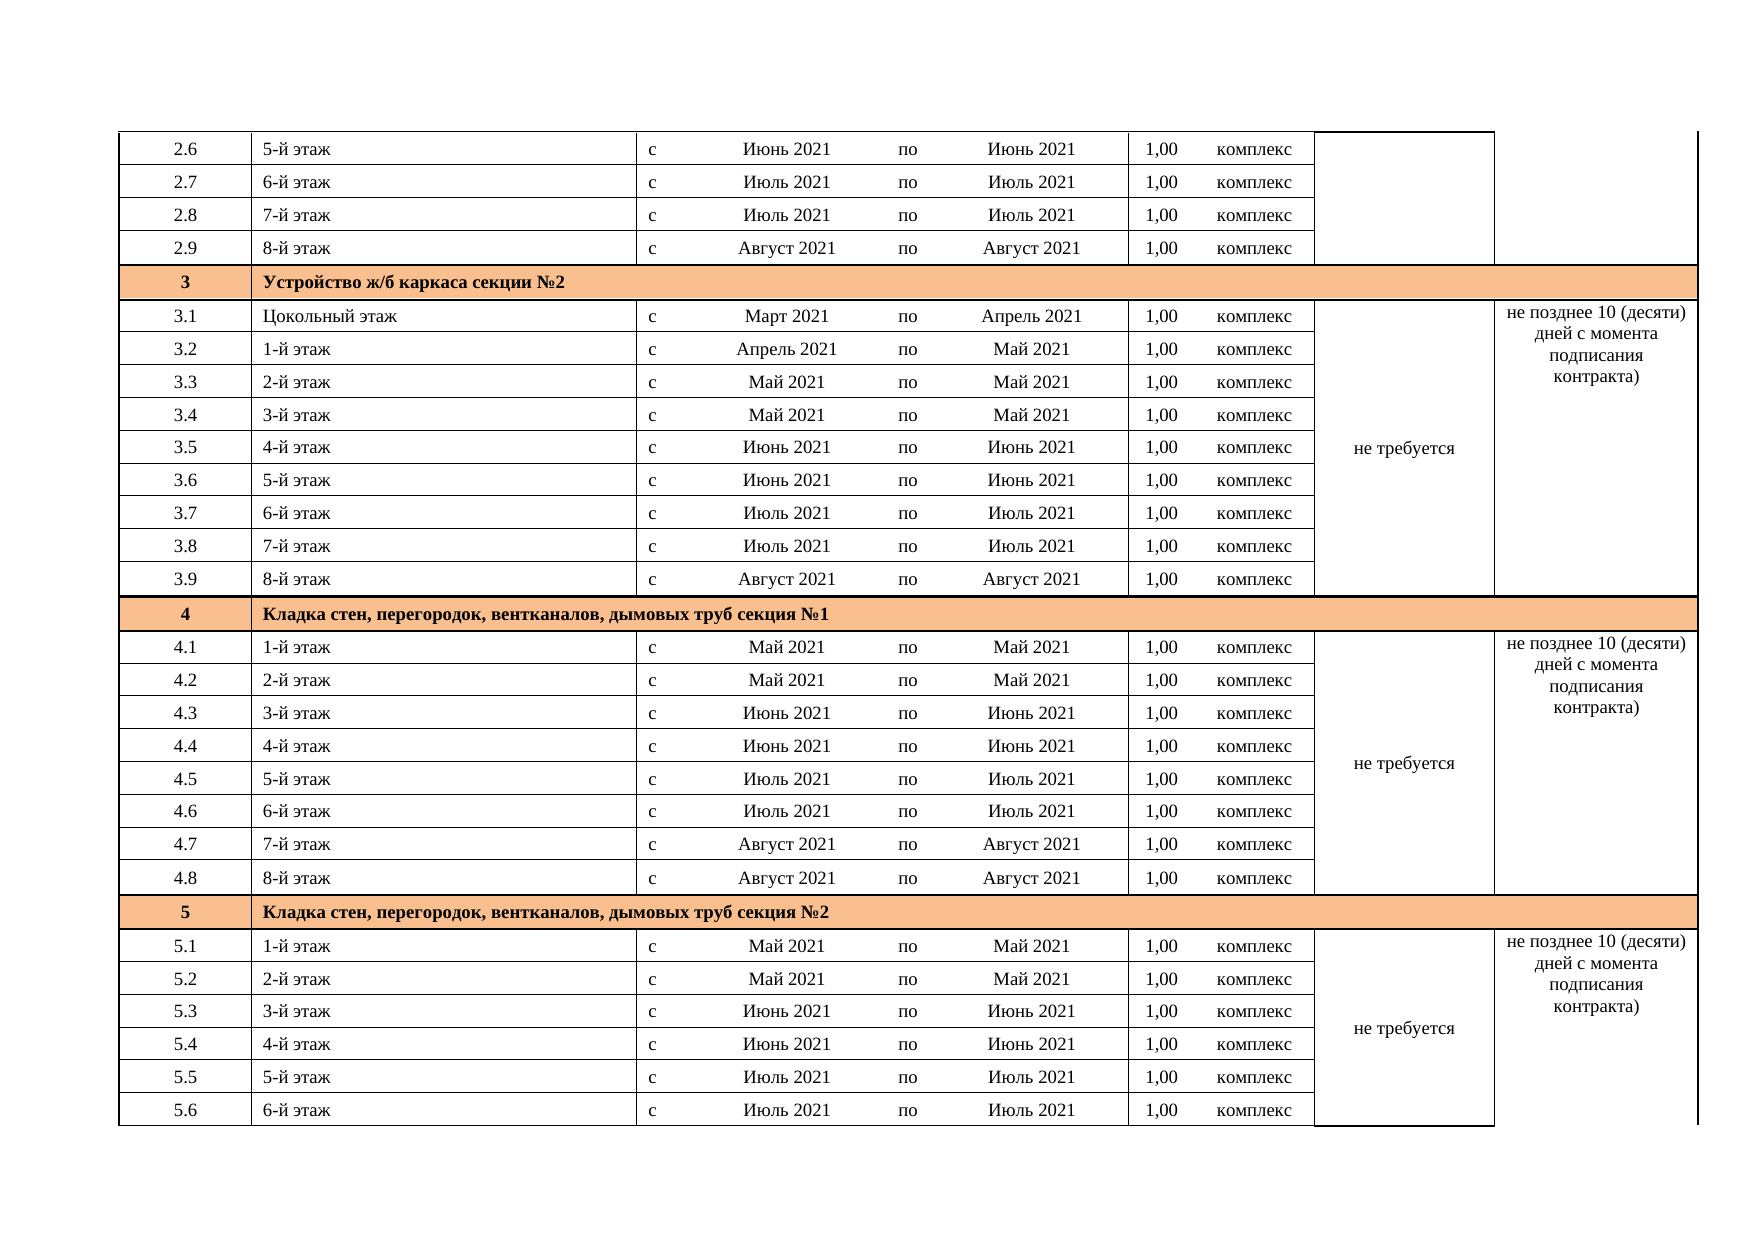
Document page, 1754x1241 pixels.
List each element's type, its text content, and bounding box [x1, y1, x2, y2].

table_cell 1,00 [1129, 198, 1195, 230]
table_cell 1,00 [1129, 165, 1195, 197]
table_cell Август 2021 [687, 562, 887, 595]
table_cell с [637, 496, 687, 528]
table_cell 1,00 [1129, 496, 1195, 528]
table_cell Август 2021 [935, 231, 1128, 264]
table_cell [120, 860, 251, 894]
table_cell комплекс [1195, 332, 1314, 364]
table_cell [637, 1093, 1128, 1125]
table_cell Апрель 2021 [935, 301, 1128, 331]
table_cell комплекс [1195, 729, 1314, 761]
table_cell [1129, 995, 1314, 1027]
table_cell с [637, 696, 687, 728]
table_cell 6-й этаж [252, 496, 636, 528]
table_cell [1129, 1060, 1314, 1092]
table_cell Май 2021 [935, 365, 1128, 397]
table_cell с [637, 332, 687, 364]
table_cell 5-й этаж [252, 762, 636, 794]
table_cell по [887, 729, 935, 761]
table_cell комплекс [1195, 301, 1314, 331]
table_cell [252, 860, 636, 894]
table_cell 7-й этаж [252, 529, 636, 561]
table_cell 3.2 [120, 332, 251, 364]
table_cell Август 2021 [935, 562, 1128, 595]
table_cell комплекс [1195, 529, 1314, 561]
table_cell комплекс [1195, 696, 1314, 728]
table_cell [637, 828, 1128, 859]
table_cell Май 2021 [687, 398, 887, 430]
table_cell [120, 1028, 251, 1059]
table_cell Апрель 2021 [687, 332, 887, 364]
table_cell не требуется [1315, 632, 1494, 894]
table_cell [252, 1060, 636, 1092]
table_cell с [637, 132, 687, 164]
table_cell 1,00 [1129, 132, 1195, 164]
table_cell комплекс [1195, 762, 1314, 794]
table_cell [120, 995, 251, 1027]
table_cell Июль 2021 [935, 198, 1128, 230]
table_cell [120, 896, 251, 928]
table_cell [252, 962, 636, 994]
table_cell 6-й этаж [252, 165, 636, 197]
table_cell по [887, 301, 935, 331]
table_cell Июль 2021 [687, 496, 887, 528]
table_cell 1-й этаж [252, 332, 636, 364]
table_cell по [887, 496, 935, 528]
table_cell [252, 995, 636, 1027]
table_cell 1,00 [1129, 562, 1195, 595]
table_cell 1,00 [1129, 431, 1195, 462]
table_cell 3.6 [120, 464, 251, 495]
table_cell по [887, 696, 935, 728]
table_cell Июнь 2021 [935, 132, 1128, 164]
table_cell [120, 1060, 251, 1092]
table_cell по [887, 464, 935, 495]
table_cell Июль 2021 [687, 198, 887, 230]
table_cell Июнь 2021 [935, 464, 1128, 495]
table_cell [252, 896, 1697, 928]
table_cell Март 2021 [687, 301, 887, 331]
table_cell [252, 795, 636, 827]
table_cell 3.5 [120, 431, 251, 462]
table_cell Июнь 2021 [935, 696, 1128, 728]
table_cell комплекс [1195, 562, 1314, 595]
table_cell 8-й этаж [252, 231, 636, 264]
table_cell с [637, 231, 687, 264]
table_cell 1,00 [1129, 231, 1195, 264]
table_cell Июнь 2021 [687, 132, 887, 164]
table_cell 4.3 [120, 696, 251, 728]
table_cell по [887, 231, 935, 264]
table_cell по [887, 365, 935, 397]
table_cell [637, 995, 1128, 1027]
table_cell Устройство ж/б каркаса секции №2 [252, 266, 1697, 298]
table_cell по [887, 398, 935, 430]
table_cell Июнь 2021 [935, 729, 1128, 761]
table_cell комплекс [1195, 231, 1314, 264]
table_cell комплекс [1195, 132, 1314, 164]
table_cell не позднее 10 (десяти) дней с момента подписания контракта) [1495, 632, 1697, 894]
table_cell комплекс [1195, 632, 1314, 662]
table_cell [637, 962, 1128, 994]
table_cell с [637, 464, 687, 495]
table_cell по [887, 529, 935, 561]
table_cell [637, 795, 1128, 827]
table_cell Июль 2021 [935, 529, 1128, 561]
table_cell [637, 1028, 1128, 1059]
table_cell с [637, 529, 687, 561]
table_cell Май 2021 [687, 365, 887, 397]
table_cell 2-й этаж [252, 664, 636, 695]
table_cell с [637, 562, 687, 595]
table_cell 4.1 [120, 632, 251, 662]
table_cell Май 2021 [935, 632, 1128, 662]
table_cell 3.3 [120, 365, 251, 397]
table_cell с [637, 664, 687, 695]
table_cell по [887, 664, 935, 695]
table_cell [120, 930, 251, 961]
table_cell 1-й этаж [252, 632, 636, 662]
table_cell по [887, 165, 935, 197]
table_cell Июнь 2021 [687, 696, 887, 728]
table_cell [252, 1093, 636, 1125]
table_cell Май 2021 [687, 664, 887, 695]
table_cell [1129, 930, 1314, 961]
table_cell с [637, 632, 687, 662]
table_cell с [637, 198, 687, 230]
table_cell 4.5 [120, 762, 251, 794]
table_cell 3-й этаж [252, 696, 636, 728]
table_cell по [887, 632, 935, 662]
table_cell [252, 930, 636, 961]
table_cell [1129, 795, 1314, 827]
table_cell по [887, 332, 935, 364]
table_cell 2.8 [120, 198, 251, 230]
table_cell 3.4 [120, 398, 251, 430]
table_cell с [637, 165, 687, 197]
table_cell 1,00 [1129, 332, 1195, 364]
table_cell 3-й этаж [252, 398, 636, 430]
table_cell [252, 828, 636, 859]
table_cell 1,00 [1129, 365, 1195, 397]
table_cell 1,00 [1129, 464, 1195, 495]
table_cell 1,00 [1129, 529, 1195, 561]
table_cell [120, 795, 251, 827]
table_cell по [887, 762, 935, 794]
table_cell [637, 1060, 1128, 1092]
table_cell с [637, 398, 687, 430]
table_cell Май 2021 [935, 332, 1128, 364]
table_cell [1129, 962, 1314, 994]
table_cell 2.7 [120, 165, 251, 197]
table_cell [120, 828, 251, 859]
table_cell с [637, 365, 687, 397]
table_cell не позднее 10 (десяти) дней с момента подписания контракта) [1495, 301, 1697, 595]
table_cell Кладка стен, перегородок, вентканалов, дымовых труб секция №1 [252, 598, 1697, 630]
table_cell Июль 2021 [935, 165, 1128, 197]
table_cell Июнь 2021 [687, 431, 887, 462]
table_cell комплекс [1195, 165, 1314, 197]
table_cell с [637, 762, 687, 794]
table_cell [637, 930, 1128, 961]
table_cell 3.1 [120, 301, 251, 331]
table_cell Июль 2021 [687, 762, 887, 794]
table_cell 5-й этаж [252, 464, 636, 495]
table_cell по [887, 562, 935, 595]
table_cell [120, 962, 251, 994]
table_cell 2.9 [120, 231, 251, 264]
table_cell 3.7 [120, 496, 251, 528]
table_cell комплекс [1195, 398, 1314, 430]
table_cell комплекс [1195, 496, 1314, 528]
table_cell 3 [120, 266, 251, 298]
table_cell комплекс [1195, 365, 1314, 397]
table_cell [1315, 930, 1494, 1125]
table_cell Цокольный этаж [252, 301, 636, 331]
table_cell с [637, 301, 687, 331]
table_cell комплекс [1195, 464, 1314, 495]
table_cell комплекс [1195, 664, 1314, 695]
table_cell Июль 2021 [687, 529, 887, 561]
table_cell 3.8 [120, 529, 251, 561]
table_cell не требуется [1315, 301, 1494, 595]
table_cell 1,00 [1129, 664, 1195, 695]
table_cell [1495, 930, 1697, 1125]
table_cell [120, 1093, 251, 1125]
table_cell с [637, 431, 687, 462]
table_cell Июнь 2021 [687, 464, 887, 495]
table_cell 1,00 [1129, 632, 1195, 662]
table_cell Июль 2021 [687, 165, 887, 197]
table_cell 1,00 [1129, 301, 1195, 331]
table_cell по [887, 132, 935, 164]
table_cell 5-й этаж [251, 132, 637, 164]
table_cell 2-й этаж [252, 365, 636, 397]
table_cell 1,00 [1129, 762, 1195, 794]
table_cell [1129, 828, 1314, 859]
table_cell с [637, 729, 687, 761]
table_cell 4.4 [120, 729, 251, 761]
table_cell 7-й этаж [252, 198, 636, 230]
table_cell комплекс [1195, 431, 1314, 462]
table_cell Май 2021 [687, 632, 887, 662]
table_cell 4.2 [120, 664, 251, 695]
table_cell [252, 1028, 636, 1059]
table_cell 2.6 [119, 132, 251, 164]
table_cell Июль 2021 [935, 496, 1128, 528]
table_cell 3.9 [120, 562, 251, 595]
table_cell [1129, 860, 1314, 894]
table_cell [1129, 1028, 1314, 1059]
table_cell 4 [120, 598, 251, 630]
table_cell Май 2021 [935, 664, 1128, 695]
table_cell по [887, 431, 935, 462]
table_cell комплекс [1195, 198, 1314, 230]
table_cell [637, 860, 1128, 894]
table_cell Июнь 2021 [687, 729, 887, 761]
table_cell 1,00 [1129, 696, 1195, 728]
table_cell Июль 2021 [935, 762, 1128, 794]
table_cell 8-й этаж [252, 562, 636, 595]
table_cell 4-й этаж [252, 431, 636, 462]
table_cell Июнь 2021 [935, 431, 1128, 462]
table_cell по [887, 198, 935, 230]
table_cell 1,00 [1129, 729, 1195, 761]
table_cell Август 2021 [687, 231, 887, 264]
table_cell Май 2021 [935, 398, 1128, 430]
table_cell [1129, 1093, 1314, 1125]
table_cell 4-й этаж [252, 729, 636, 761]
table_cell 1,00 [1129, 398, 1195, 430]
